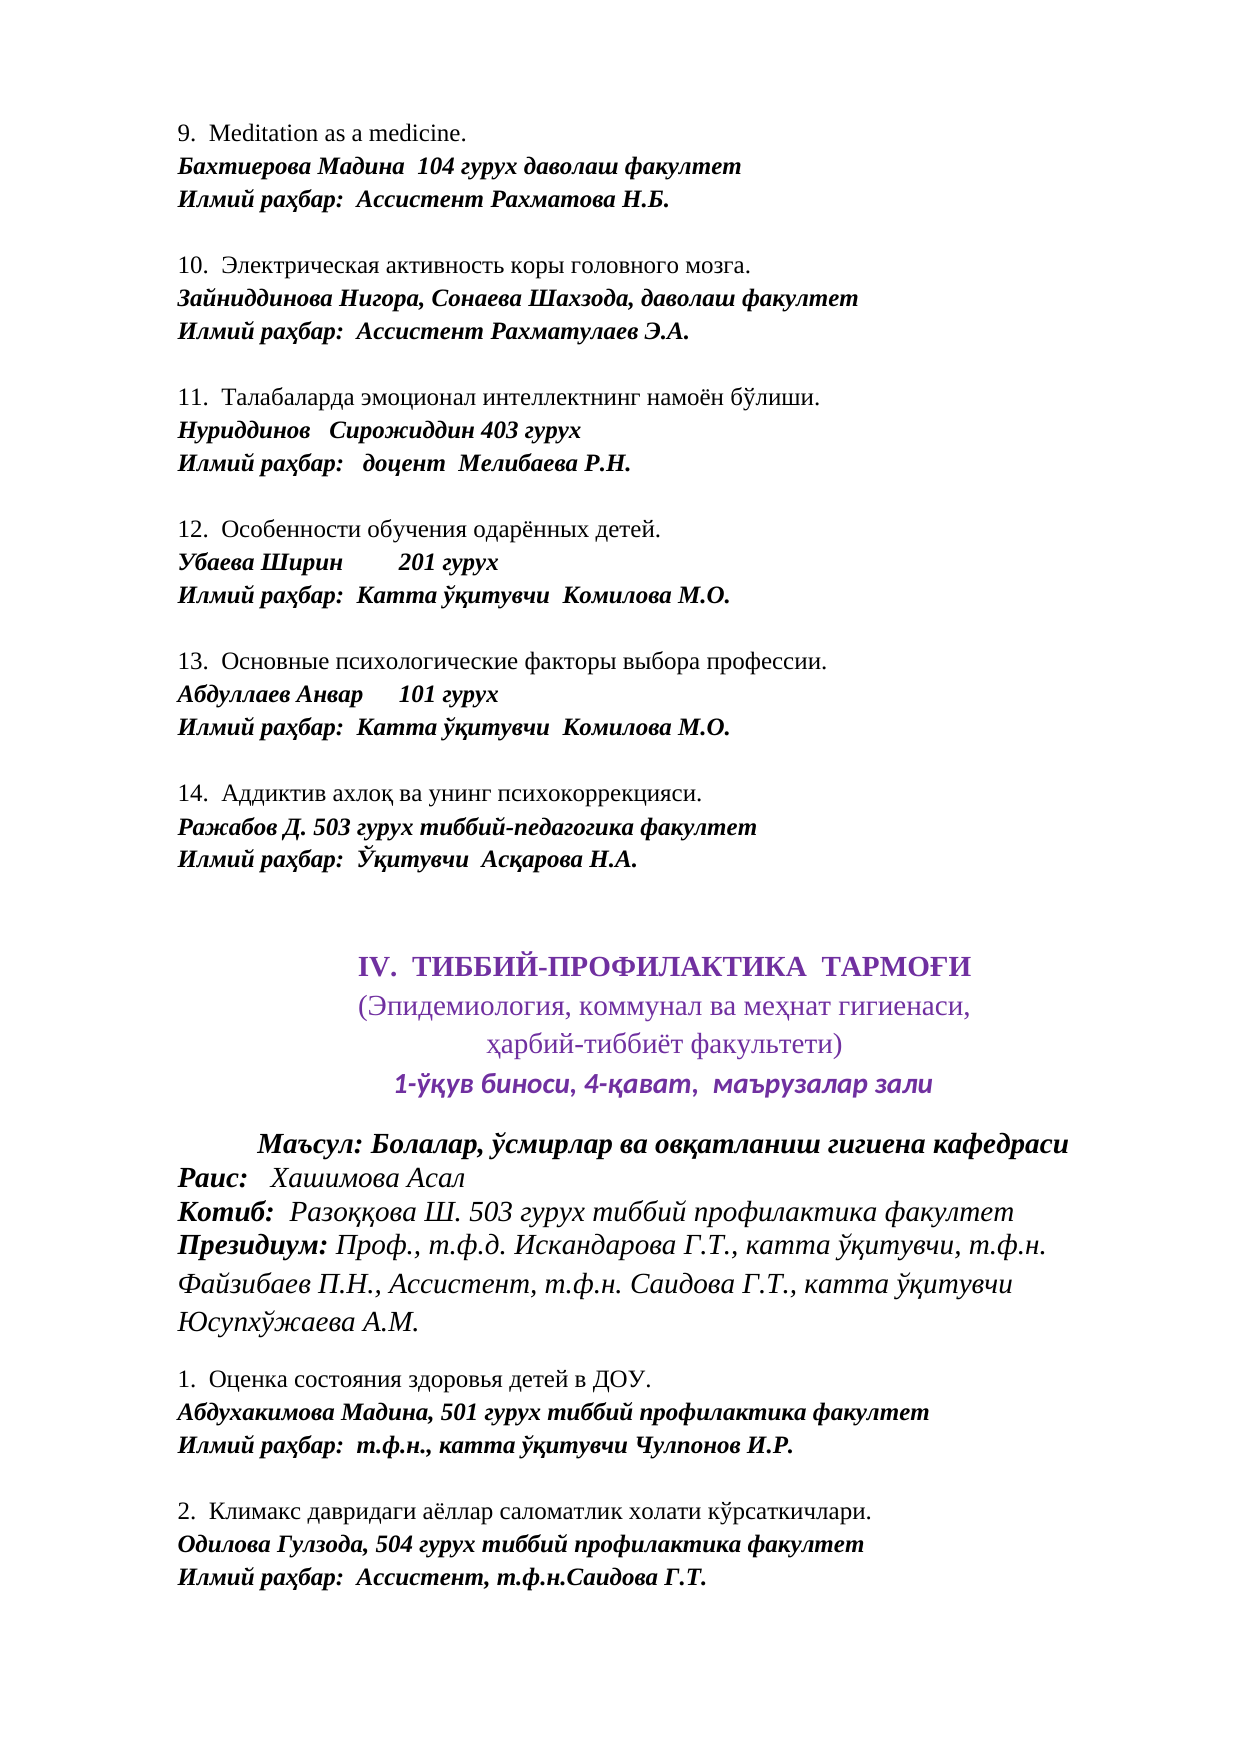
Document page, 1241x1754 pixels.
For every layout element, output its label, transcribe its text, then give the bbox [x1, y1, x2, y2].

text 12. Особенности обучения одарённых детей. [177, 514, 1152, 543]
text Нуриддинов Сирожиддин 403 гурух [177, 415, 1152, 444]
text Илмий раҳбар: Катта ўқитувчи Комилова М.О. [177, 712, 1152, 741]
text 14. Аддиктив ахлоқ ва унинг психокоррекцияси. [177, 778, 1152, 807]
text Президиум: Проф., т.ф.д. Искандарова Г.Т., катта ўқитувчи, т.ф.н. Файзибаев П.Н., Ассистент, т.ф.н. Саидова Г.Т., катта ўқитувчи Юсупхўжаева А.М. [177, 1227, 1152, 1338]
text 1-ўқув биноси, 4-қават, маърузалар зали [177, 1065, 1152, 1100]
text Раис: Хашимова Асал [177, 1160, 1152, 1194]
text Илмий раҳбар: т.ф.н., катта ўқитувчи Чулпонов И.Р. [177, 1430, 1152, 1458]
text 10. Электрическая активность коры головного мозга. [177, 250, 1152, 279]
text Бахтиерова Мадина 104 гурух даволаш факултет [177, 151, 1152, 180]
text Илмий раҳбар: Ассистент Рахматулаев Э.А. [177, 316, 1152, 345]
text Абдуллаев Анвар 101 гурух [177, 679, 1152, 708]
text (Эпидемиология, коммунал ва меҳнат гигиенаси, [177, 988, 1152, 1021]
text 9. Meditation as a medicine. [177, 118, 1152, 147]
text 1. Оценка состояния здоровья детей в ДОУ. [177, 1364, 1152, 1392]
text Зайниддинова Нигора, Сонаева Шахзода, даволаш факултет [177, 283, 1152, 312]
text Котиб: Разоққова Ш. 503 гурух тиббий профилактика факултет [177, 1194, 1152, 1227]
text 2. Климакс давридаги аёллар саломатлик холати кўрсаткичлари. [177, 1496, 1152, 1524]
text Илмий раҳбар: Ассистент, т.ф.н.Саидова Г.Т. [177, 1562, 1152, 1591]
text Абдухакимова Мадина, 501 гурух тиббий профилактика факултет [177, 1397, 1152, 1425]
text IV. ТИББИЙ-ПРОФИЛАКТИКА ТАРМОҒИ [177, 949, 1152, 983]
text Маъсул: Болалар, ўсмирлар ва овқатланиш гигиена кафедраси [177, 1127, 1152, 1160]
text Илмий раҳбар: доцент Мелибаева Р.Н. [177, 448, 1152, 477]
text Илмий раҳбар: Ўқитувчи Асқарова Н.А. [177, 844, 1152, 873]
text Ражабов Д. 503 гурух тиббий-педагогика факултет [177, 812, 1152, 840]
text ҳарбий-тиббиёт факультети) [177, 1026, 1152, 1060]
text 11. Талабаларда эмоционал интеллектнинг намоён бўлиши. [177, 382, 1152, 411]
text Илмий раҳбар: Катта ўқитувчи Комилова М.О. [177, 580, 1152, 609]
text Илмий раҳбар: Ассистент Рахматова Н.Б. [177, 184, 1152, 213]
text Убаева Ширин 201 гурух [177, 547, 1152, 576]
text 13. Основные психологические факторы выбора профессии. [177, 646, 1152, 675]
text Одилова Гулзода, 504 гурух тиббий профилактика факултет [177, 1529, 1152, 1557]
